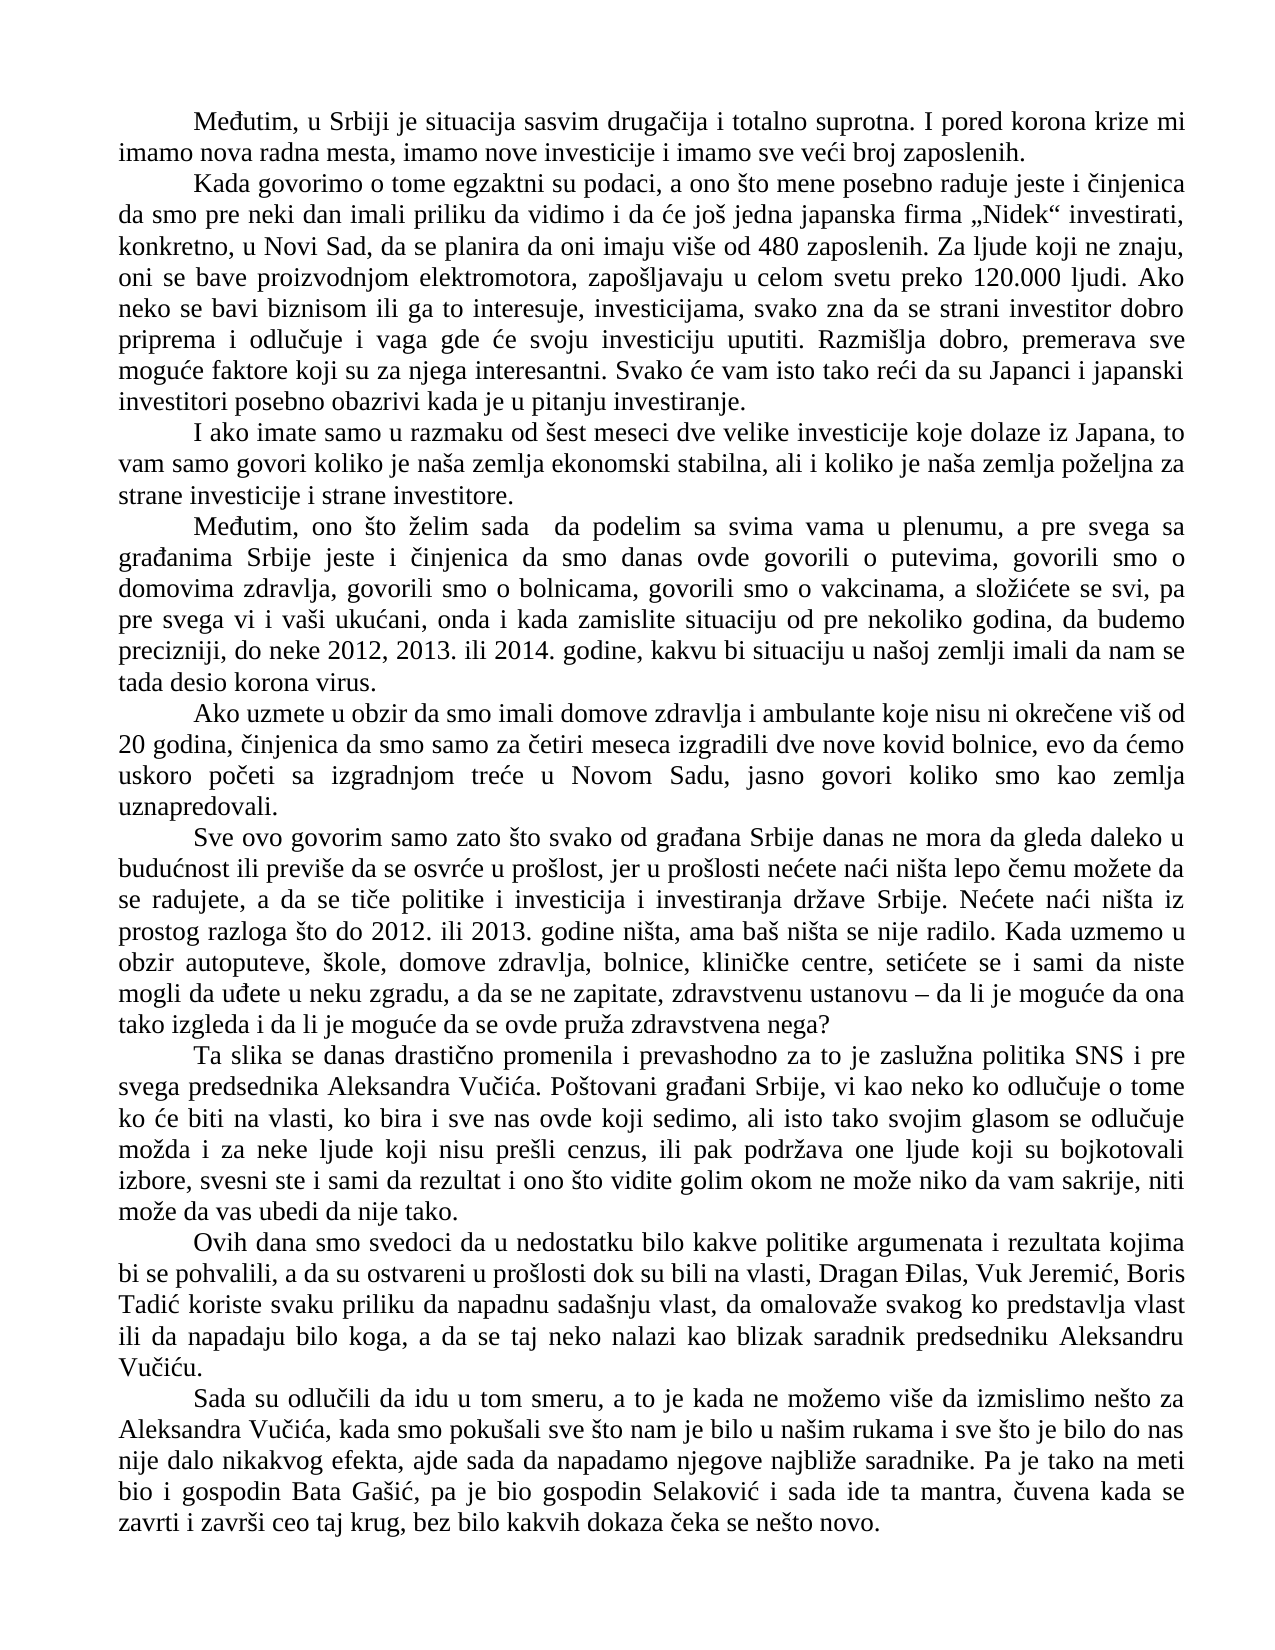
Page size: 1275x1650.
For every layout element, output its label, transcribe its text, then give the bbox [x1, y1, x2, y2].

text Ovih dana smo svedoci da u nedostatku bilo kakve politike argumenata i rezultata kojima bi se pohvalili, a da su ostvareni u prošlosti dok su bili na vlasti, Dragan Đilas, Vuk Jeremić, Boris Tadić koriste svaku priliku da napadnu sadašnju vlast, da omalovaže svakog ko predstavlja vlast ili da napadaju bilo koga, a da se taj neko nalazi kao blizak saradnik predsedniku Aleksandru Vučiću. [118, 1226, 1186, 1382]
text I ako imate samo u razmaku od šest meseci dve velike investicije koje dolaze iz Japana, to vam samo govori koliko je naša zemlja ekonomski stabilna, ali i koliko je naša zemlja poželjna za strane investicije i strane investitore. [118, 416, 1186, 510]
text Kada govorimo o tome egzaktni su podaci, a ono što mene posebno raduje jeste i činjenica da smo pre neki dan imali priliku da vidimo i da će još jedna japanska firma „Nidek“ investirati, konkretno, u Novi Sad, da se planira da oni imaju više od 480 zaposlenih. Za ljude koji ne znaju, oni se bave proizvodnjom elektromotora, zapošljavaju u celom svetu preko 120.000 ljudi. Ako neko se bavi biznisom ili ga to interesuje, investicijama, svako zna da se strani investitor dobro priprema i odlučuje i vaga gde će svoju investiciju uputiti. Razmišlja dobro, premerava sve moguće faktore koji su za njega interesantni. Svako će vam isto tako reći da su Japanci i japanski investitori posebno obazrivi kada je u pitanju investiranje. [118, 167, 1186, 416]
text Ako uzmete u obzir da smo imali domove zdravlja i ambulante koje nisu ni okrečene viš od 20 godina, činjenica da smo samo za četiri meseca izgradili dve nove kovid bolnice, evo da ćemo uskoro početi sa izgradnjom treće u Novom Sadu, jasno govori koliko smo kao zemlja uznapredovali. [118, 697, 1186, 821]
text Sada su odlučili da idu u tom smeru, a to je kada ne možemo više da izmislimo nešto za Aleksandra Vučića, kada smo pokušali sve što nam je bilo u našim rukama i sve što je bilo do nas nije dalo nikakvog efekta, ajde sada da napadamo njegove najbliže saradnike. Pa je tako na meti bio i gospodin Bata Gašić, pa je bio gospodin Selaković i sada ide ta mantra, čuvena kada se zavrti i završi ceo taj krug, bez bilo kakvih dokaza čeka se nešto novo. [118, 1382, 1186, 1538]
text Međutim, ono što želim sada da podelim sa svima vama u plenumu, a pre svega sa građanima Srbije jeste i činjenica da smo danas ovde govorili o putevima, govorili smo o domovima zdravlja, govorili smo o bolnicama, govorili smo o vakcinama, a složićete se svi, pa pre svega vi i vaši ukućani, onda i kada zamislite situaciju od pre nekoliko godina, da budemo precizniji, do neke 2012, 2013. ili 2014. godine, kakvu bi situaciju u našoj zemlji imali da nam se tada desio korona virus. [118, 510, 1186, 697]
text Ta slika se danas drastično promenila i prevashodno za to je zaslužna politika SNS i pre svega predsednika Aleksandra Vučića. Poštovani građani Srbije, vi kao neko ko odlučuje o tome ko će biti na vlasti, ko bira i sve nas ovde koji sedimo, ali isto tako svojim glasom se odlučuje možda i za neke ljude koji nisu prešli cenzus, ili pak podržava one ljude koji su bojkotovali izbore, svesni ste i sami da rezultat i ono što vidite golim okom ne može niko da vam sakrije, niti može da vas ubedi da nije tako. [118, 1039, 1186, 1226]
text Međutim, u Srbiji je situacija sasvim drugačija i totalno suprotna. I pored korona krize mi imamo nova radna mesta, imamo nove investicije i imamo sve veći broj zaposlenih. [118, 105, 1186, 167]
text Sve ovo govorim samo zato što svako od građana Srbije danas ne mora da gleda daleko u budućnost ili previše da se osvrće u prošlost, jer u prošlosti nećete naći ništa lepo čemu možete da se radujete, a da se tiče politike i investicija i investiranja države Srbije. Nećete naći ništa iz prostog razloga što do 2012. ili 2013. godine ništa, ama baš ništa se nije radilo. Kada uzmemo u obzir autoputeve, škole, domove zdravlja, bolnice, kliničke centre, setićete se i sami da niste mogli da uđete u neku zgradu, a da se ne zapitate, zdravstvenu ustanovu – da li je moguće da ona tako izgleda i da li je moguće da se ovde pruža zdravstvena nega? [118, 821, 1186, 1039]
